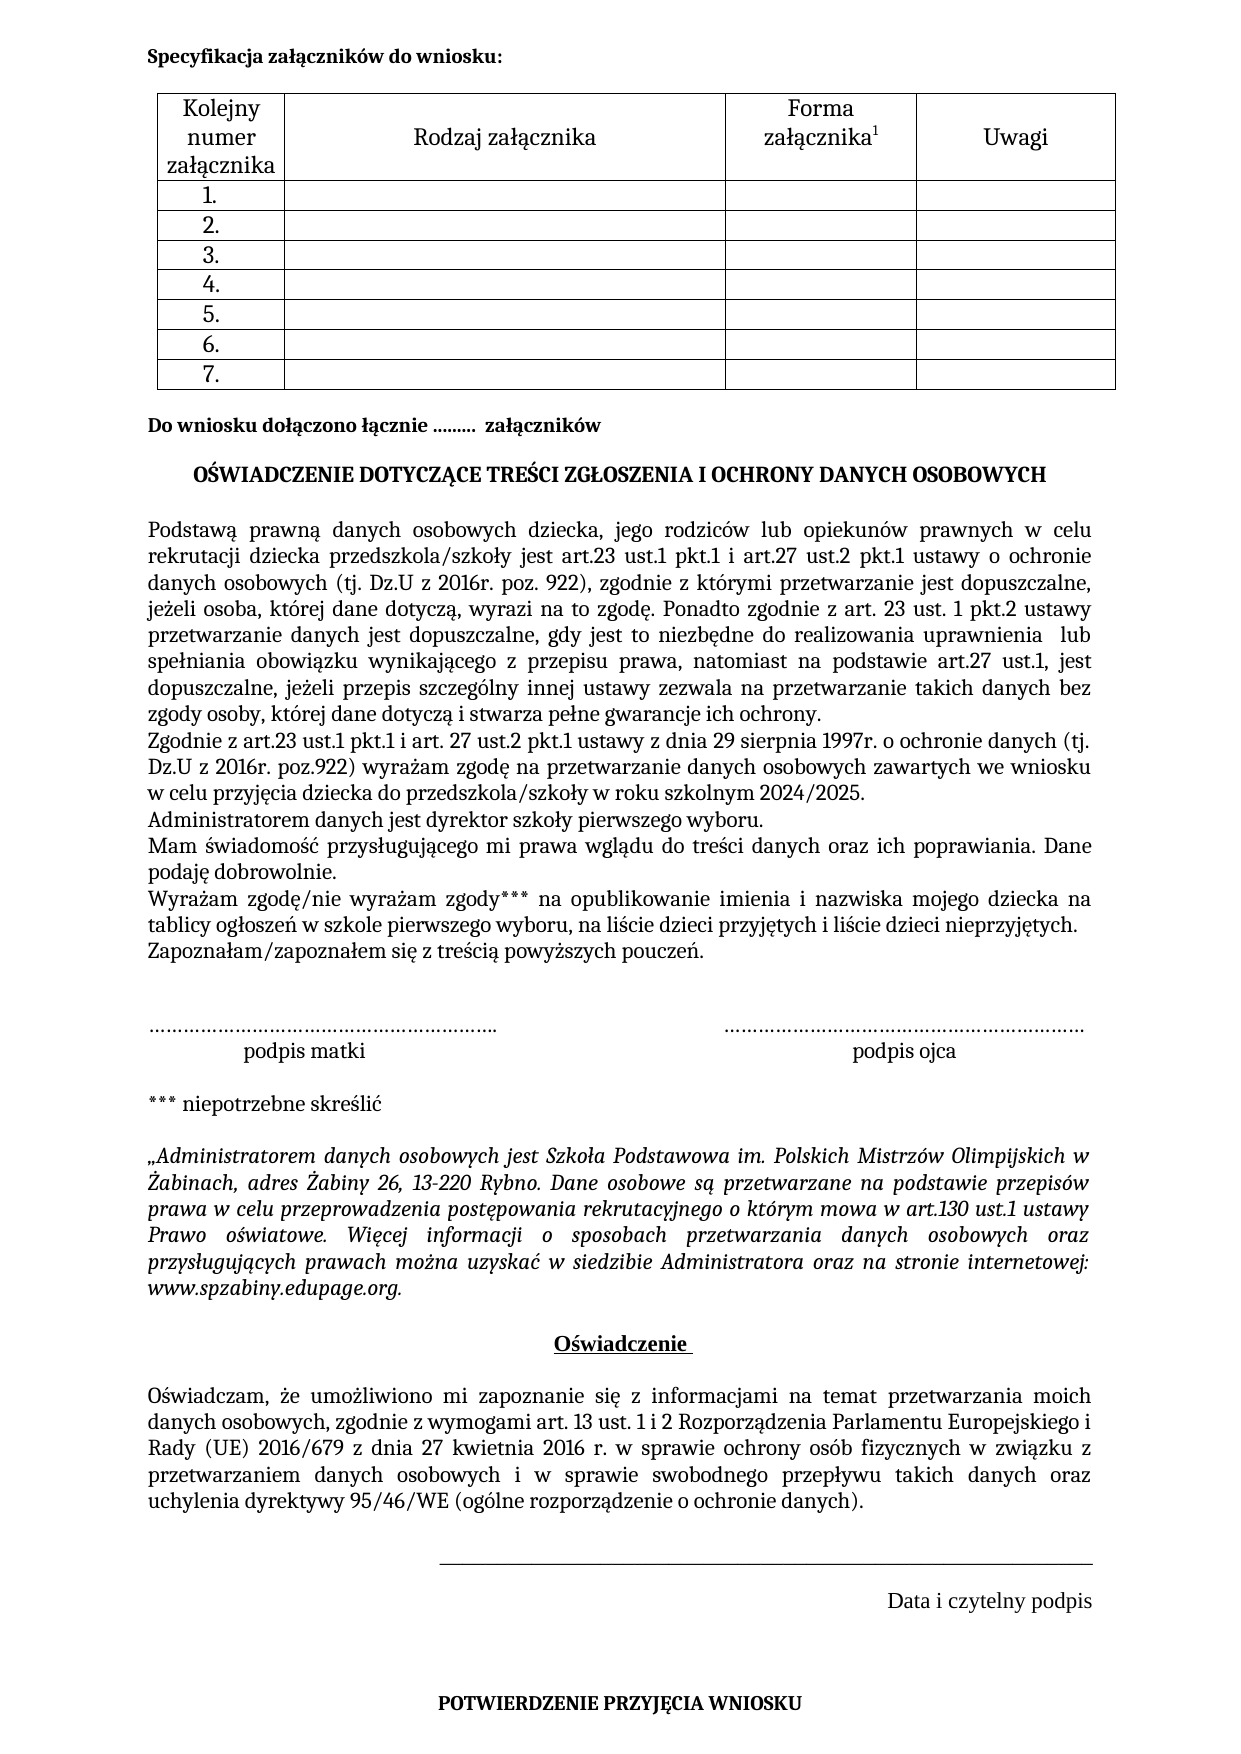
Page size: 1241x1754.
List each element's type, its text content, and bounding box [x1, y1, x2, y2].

table_cell [726, 360, 916, 388]
table_cell [917, 241, 1115, 269]
text „Administratorem danych osobowych jest Szkoła Podstawowa im. Polskich Mistrzów Olimpijskich w Żabinach, adres Żabiny 26, 13-220 Rybno. Dane osobowe są przetwarzane na podstawie przepisów prawa w celu przeprowadzenia postępowania rekrutacyjnego o którym mowa w art.130 ust.1 ustawy Prawo oświatowe. Więcej informacji o sposobach przetwarzania danych osobowych oraz przysługujących prawach można uzyskać w siedzibie Administratora oraz na stronie internetowej: www.spzabiny.edupage.org. [148, 1143, 1093, 1301]
table_cell [917, 270, 1115, 299]
table_cell [158, 241, 284, 269]
table_cell [285, 300, 725, 329]
text Do wniosku dołączono łącznie ......... załączników [148, 413, 1093, 437]
text _________________________________________________________ [148, 1541, 1093, 1567]
text ……………………………………………………. ……………………………………………………… [148, 1011, 1093, 1038]
table_cell [158, 181, 284, 210]
table_cell [726, 330, 916, 359]
table_cell [726, 181, 916, 210]
text OŚWIADCZENIE DOTYCZĄCE TREŚCI ZGŁOSZENIA I OCHRONY DANYCH OSOBOWYCH [148, 461, 1093, 488]
text Oświadczenie [148, 1330, 1093, 1356]
text Podstawą prawną danych osobowych dziecka, jego rodziców lub opiekunów prawnych w celu rekrutacji dziecka przedszkola/szkoły jest art.23 ust.1 pkt.1 i art.27 ust.2 pkt.1 ustawy o ochronie danych osobowych (tj. Dz.U z 2016r. poz. 922), zgodnie z którymi przetwarzanie jest dopuszczalne, jeżeli osoba, której dane dotyczą, wyrazi na to zgodę. Ponadto zgodnie z art. 23 ust. 1 pkt.2 ustawy przetwarzanie danych jest dopuszczalne, gdy jest to niezbędne do realizowania uprawnienia lub spełniania obowiązku wynikającego z przepisu prawa, natomiast na podstawie art.27 ust.1, jest dopuszczalne, jeżeli przepis szczególny innej ustawy zezwala na przetwarzanie takich danych bez zgody osoby, której dane dotyczą i stwarza pełne gwarancje ich ochrony. [148, 517, 1093, 727]
table_cell [158, 330, 284, 359]
text Wyrażam zgodę/nie wyrażam zgody*** na opublikowanie imienia i nazwiska mojego dziecka na tablicy ogłoszeń w szkole pierwszego wyboru, na liście dzieci przyjętych i liście dzieci nieprzyjętych. [148, 886, 1093, 938]
table_cell [726, 241, 916, 269]
table_cell [917, 211, 1115, 239]
table_cell [158, 300, 284, 329]
text *** niepotrzebne skreślić [148, 1091, 1093, 1117]
table_cell [285, 241, 725, 269]
table_cell [285, 270, 725, 299]
text Data i czytelny podpis [148, 1587, 1093, 1614]
text Administratorem danych jest dyrektor szkoły pierwszego wyboru. [148, 806, 1093, 833]
table_cell [285, 360, 725, 388]
text Zgodnie z art.23 ust.1 pkt.1 i art. 27 ust.2 pkt.1 ustawy z dnia 29 sierpnia 1997r. o ochronie danych (tj. Dz.U z 2016r. poz.922) wyrażam zgodę na przetwarzanie danych osobowych zawartych we wniosku w celu przyjęcia dziecka do przedszkola/szkoły w roku szkolnym 2024/2025. [148, 727, 1093, 806]
table_cell [726, 300, 916, 329]
table_cell [158, 270, 284, 299]
table_cell [917, 300, 1115, 329]
table_cell [917, 330, 1115, 359]
table_cell [726, 211, 916, 239]
table_header Kolejny numer załącznika [158, 94, 284, 180]
table_header Forma załącznika1 [726, 94, 916, 180]
table_cell [917, 360, 1115, 388]
text POTWIERDZENIE PRZYJĘCIA WNIOSKU [148, 1692, 1093, 1716]
text Zapoznałam/zapoznałem się z treścią powyższych pouczeń. [148, 938, 1093, 964]
table_cell [726, 270, 916, 299]
table_cell [285, 181, 725, 210]
table_cell [285, 211, 725, 239]
table_cell [158, 211, 284, 239]
table_cell [917, 181, 1115, 210]
table_cell [158, 360, 284, 388]
text podpis matki podpis ojca [148, 1038, 1093, 1064]
table_header Rodzaj załącznika [285, 94, 725, 180]
table_header Uwagi [917, 94, 1115, 180]
text Mam świadomość przysługującego mi prawa wglądu do treści danych oraz ich poprawiania. Dane podaję dobrowolnie. [148, 833, 1093, 886]
table_cell [285, 330, 725, 359]
text Oświadczam, że umożliwiono mi zapoznanie się z informacjami na temat przetwarzania moich danych osobowych, zgodnie z wymogami art. 13 ust. 1 i 2 Rozporządzenia Parlamentu Europejskiego i Rady (UE) 2016/679 z dnia 27 kwietnia 2016 r. w sprawie ochrony osób fizycznych w związku z przetwarzaniem danych osobowych i w sprawie swobodnego przepływu takich danych oraz uchylenia dyrektywy 95/46/WE (ogólne rozporządzenie o ochronie danych). [148, 1382, 1093, 1514]
text Specyfikacja załączników do wniosku: [148, 44, 1093, 68]
